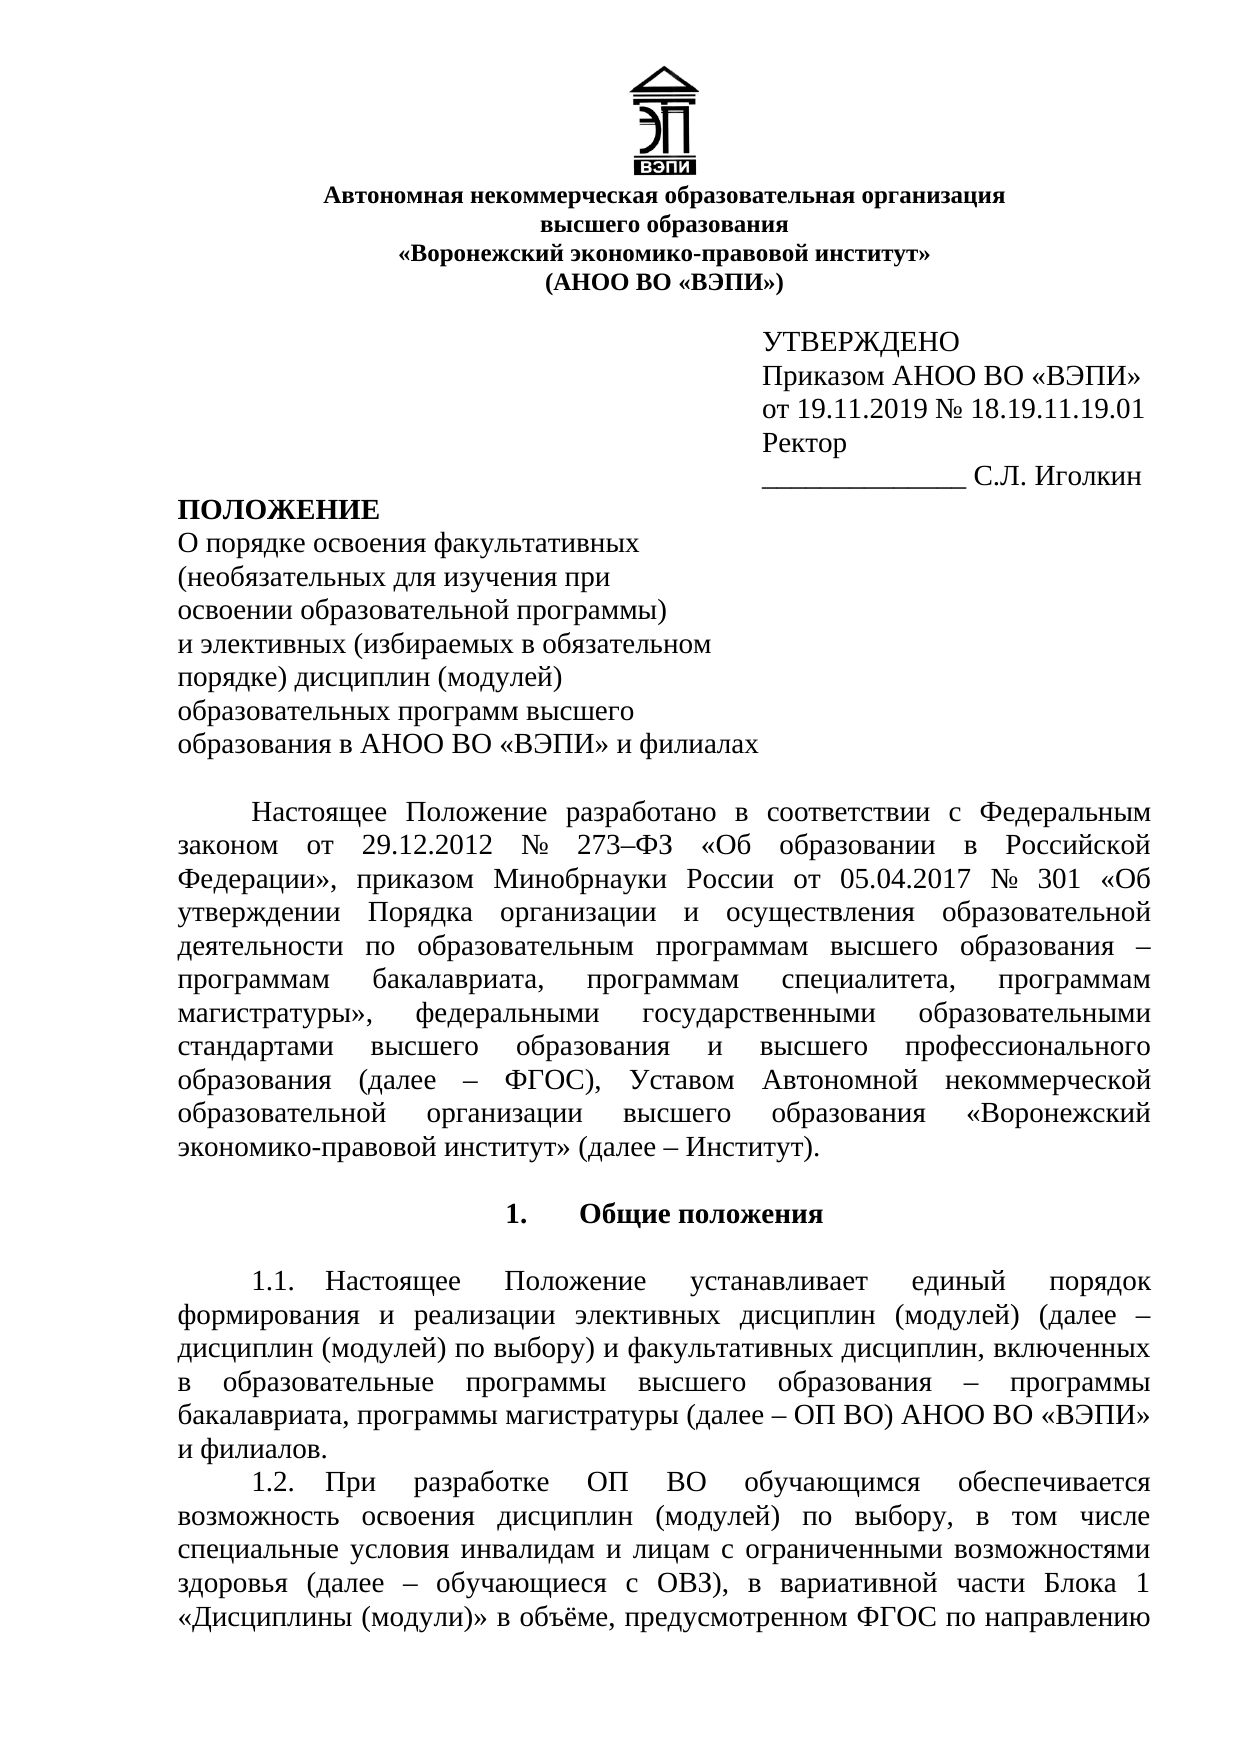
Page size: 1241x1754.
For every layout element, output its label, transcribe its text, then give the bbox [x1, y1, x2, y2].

text от 19.11.2019 № 18.19.11.19.01 [762, 391, 1152, 425]
text УТВЕРЖДЕНО [762, 324, 1152, 358]
text «Воронежский экономико-правовой институт» [177, 238, 1152, 267]
text Ректор [762, 425, 1152, 458]
text Настоящее Положение разработано в соответствии с Федеральным законом от 29.12.2012 № 273–ФЗ «Об образовании в Российской Федерации», приказом Минобрнауки России от 05.04.2017 № 301 «Об утверждении Порядка организации и осуществления образовательной деятельности по образовательным программам высшего образования – программам бакалавриата, программам специалитета, программам магистратуры», федеральными государственными образовательными стандартами высшего образования и высшего профессионального образования (далее – ФГОС), Уставом Автономной некоммерческой образовательной организации высшего образования «Воронежский экономико-правовой институт» (далее – Институт). [177, 794, 1152, 1163]
text О порядке освоения факультативных (необязательных для изучения при освоении образовательной программы) и элективных (избираемых в обязательном порядке) дисциплин (модулей) образовательных программ высшего образования в АНОО ВО «ВЭПИ» и филиалах [177, 525, 1152, 760]
text (АНОО ВО «ВЭПИ») [177, 267, 1152, 295]
text ПОЛОЖЕНИЕ [177, 492, 1152, 525]
list Настоящее Положение устанавливает единый порядок формирования и реализации элективных дисциплин (модулей) (далее – дисциплин (модулей) по выбору) и факультативных дисциплин, включенных в образовательные программы высшего образования – программы бакалавриата, программы магистратуры (далее – ОП ВО) АНОО ВО «ВЭПИ» и филиалов. [177, 1263, 1152, 1464]
list Общие положения [177, 1196, 1152, 1230]
text высшего образования [177, 209, 1152, 238]
text Приказом АНОО ВО «ВЭПИ» [762, 358, 1152, 391]
text Автономная некоммерческая образовательная организация [177, 180, 1152, 209]
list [177, 1464, 1152, 1632]
picture [628, 64, 700, 177]
text ______________ С.Л. Иголкин [762, 458, 1152, 492]
